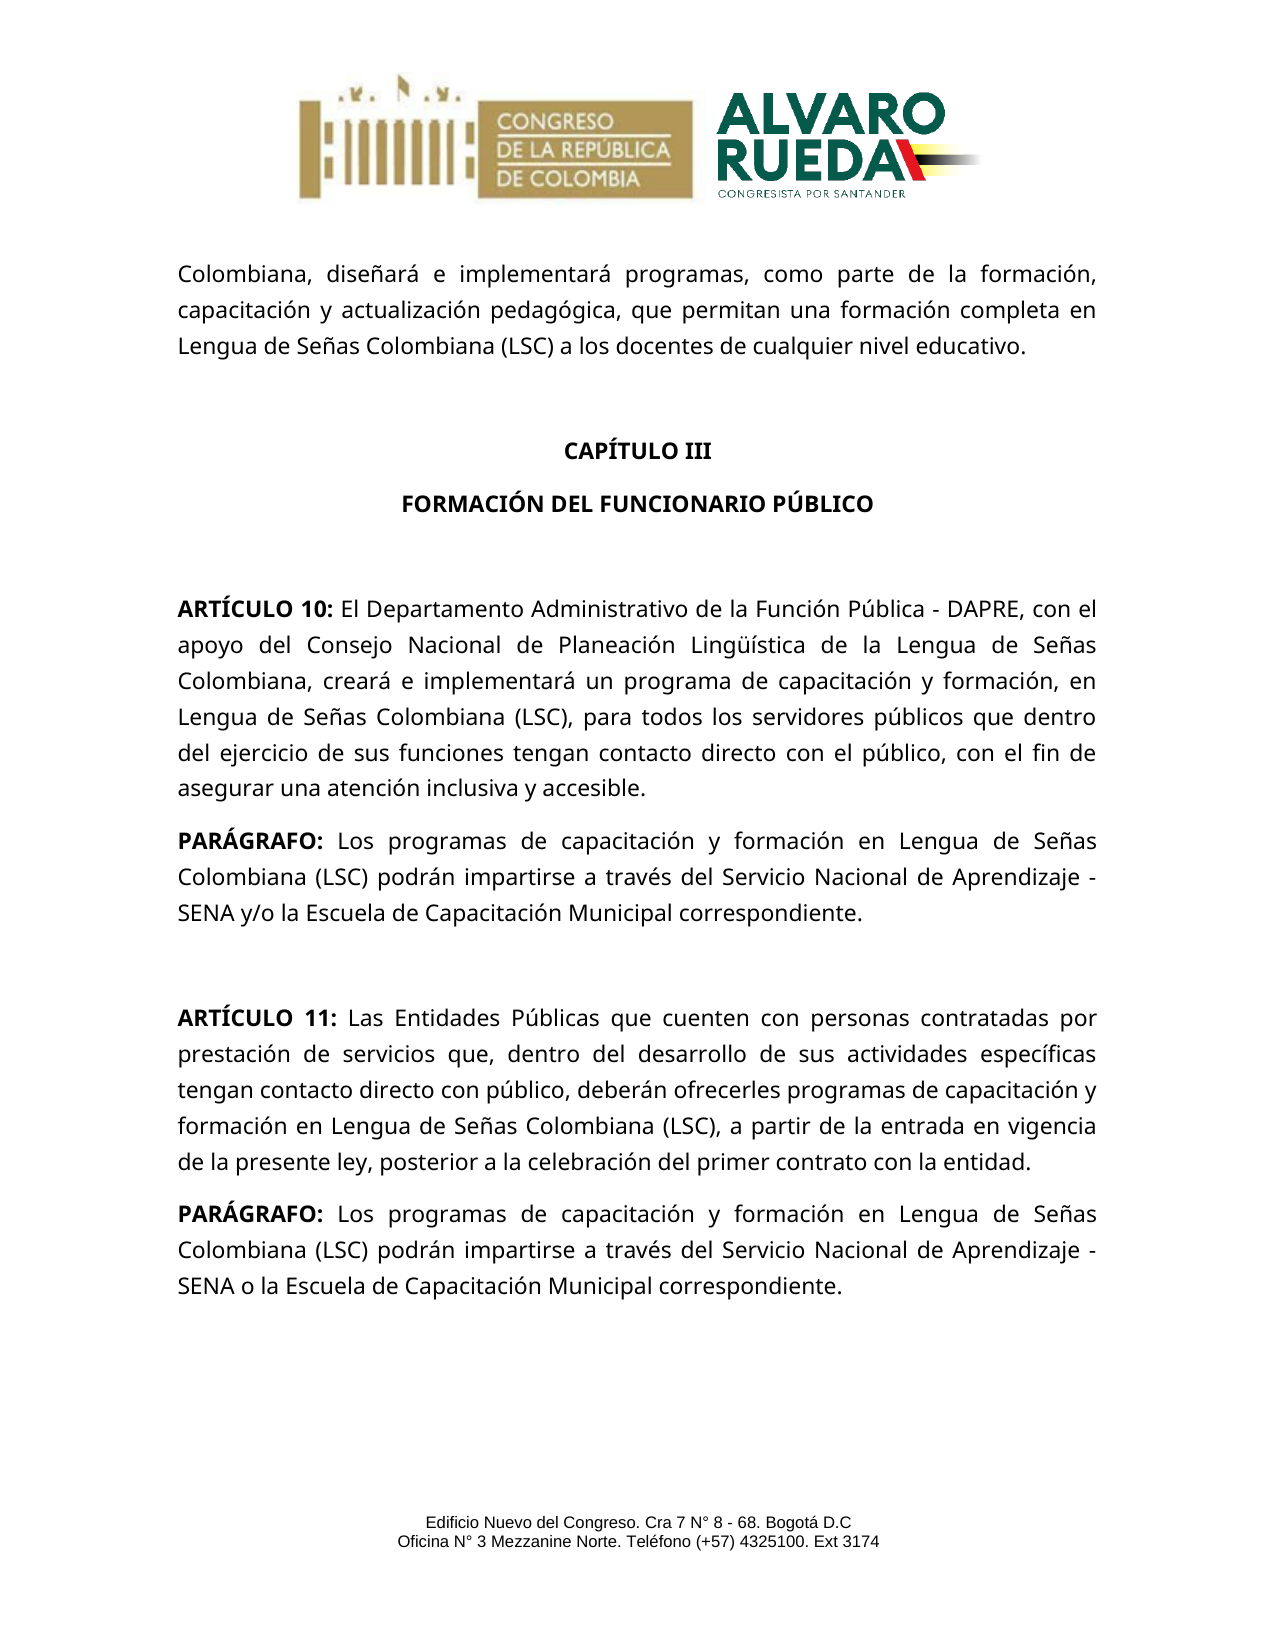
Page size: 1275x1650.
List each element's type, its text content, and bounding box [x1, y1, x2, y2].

text ARTÍCULO 11: Las Entidades Públicas que cuenten con personas contratadas por prestación de servicios que, dentro del desarrollo de sus actividades específicas tengan contacto directo con público, deberán ofrecerles programas de capacitación y formación en Lengua de Señas Colombiana (LSC), a partir de la entrada en vigencia de la presente ley, posterior a la celebración del primer contrato con la entidad. [177, 1002, 1098, 1177]
text PARÁGRAFO: Los programas de capacitación y formación en Lengua de Señas Colombiana (LSC) podrán impartirse a través del Servicio Nacional de Aprendizaje - SENA y/o la Escuela de Capacitación Municipal correspondiente. [177, 825, 1098, 928]
picture [296, 72, 1036, 231]
text CAPÍTULO III [177, 435, 1098, 466]
text FORMACIÓN DEL FUNCIONARIO PÚBLICO [177, 487, 1098, 519]
text ARTÍCULO 10: El Departamento Administrativo de la Función Pública - DAPRE, con el apoyo del Consejo Nacional de Planeación Lingüística de la Lengua de Señas Colombiana, creará e implementará un programa de capacitación y formación, en Lengua de Señas Colombiana (LSC), para todos los servidores públicos que dentro del ejercicio de sus funciones tengan contacto directo con el público, con el fin de asegurar una atención inclusiva y accesible. [177, 593, 1098, 804]
text PARÁGRAFO: Los programas de capacitación y formación en Lengua de Señas Colombiana (LSC) podrán impartirse a través del Servicio Nacional de Aprendizaje - SENA o la Escuela de Capacitación Municipal correspondiente. [177, 1198, 1098, 1302]
